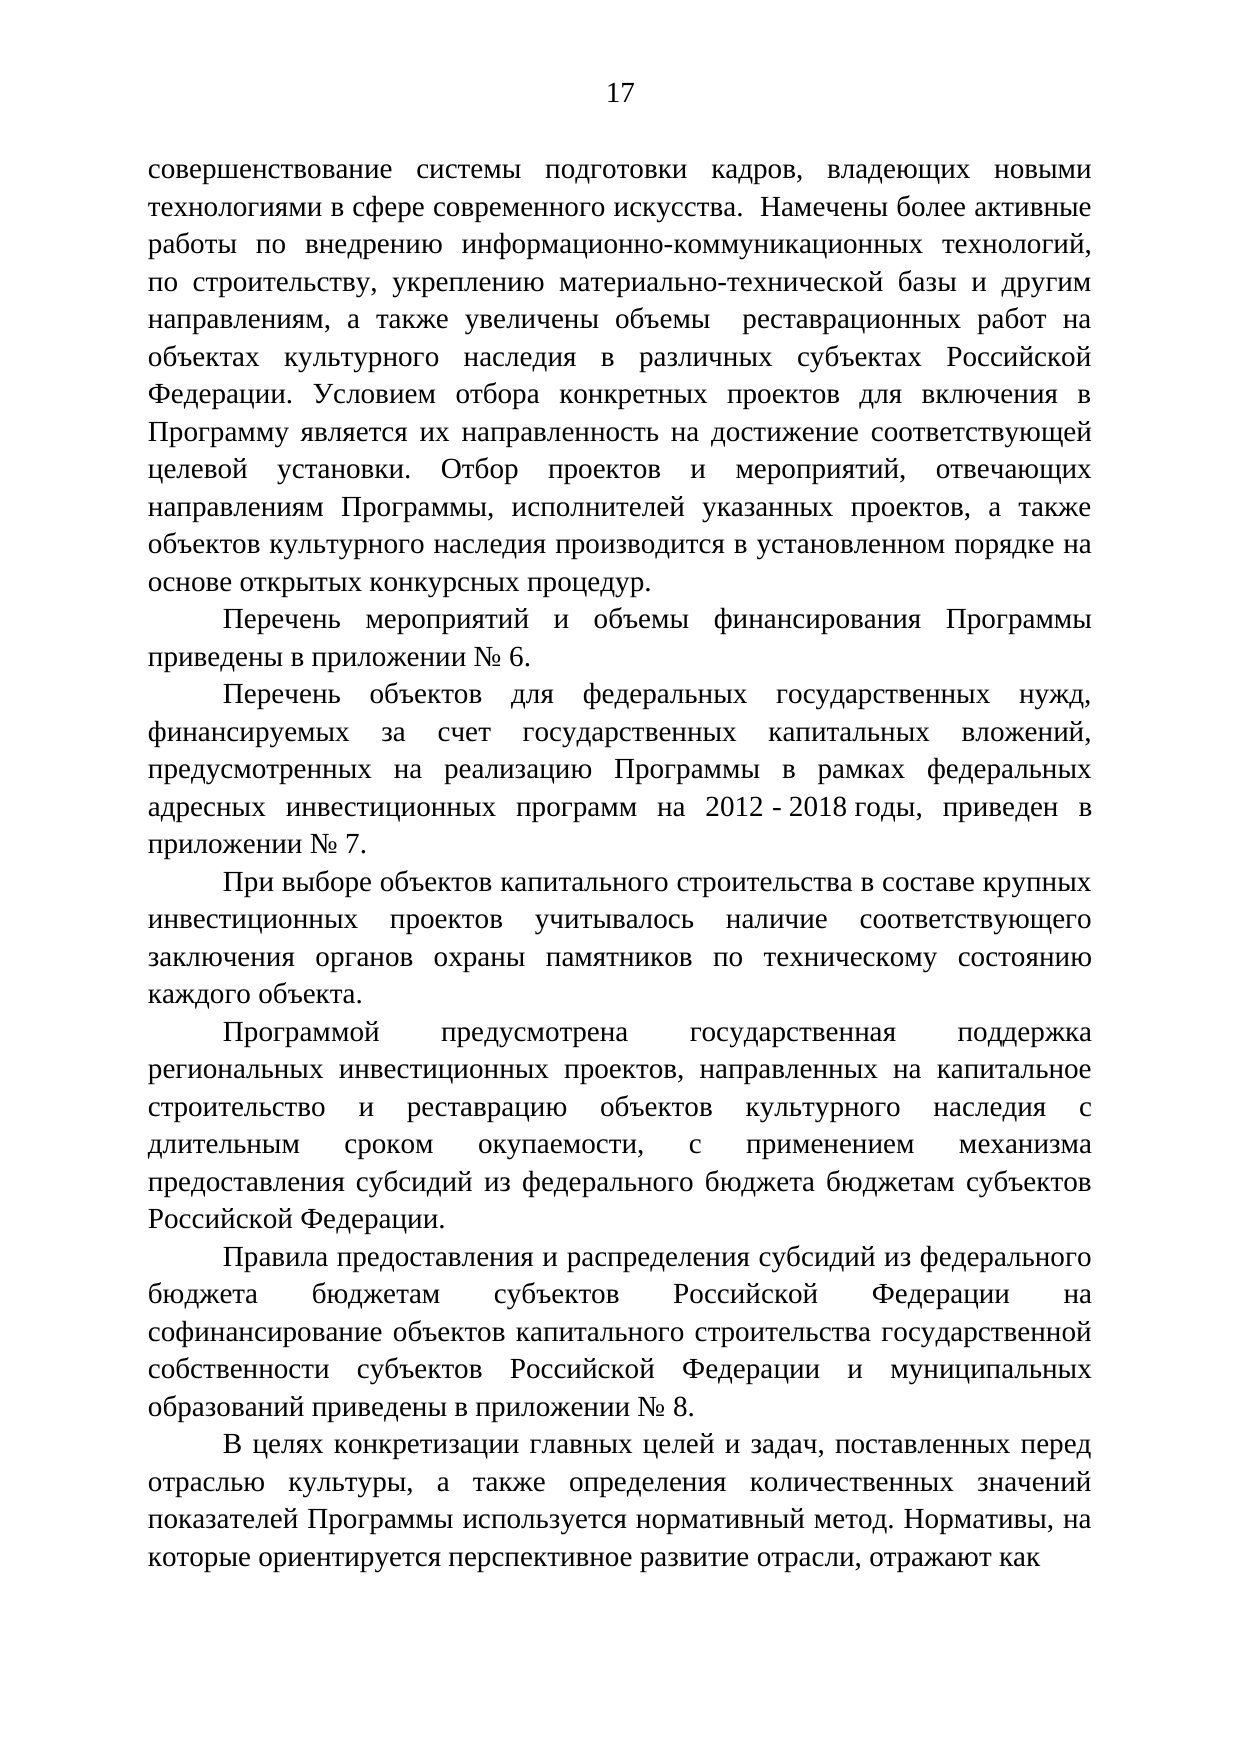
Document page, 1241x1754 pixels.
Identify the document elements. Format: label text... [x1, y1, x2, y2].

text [148, 148, 1092, 598]
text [148, 1423, 1092, 1573]
text Правила предоставления и распределения субсидий из федерального бюджета бюджетам субъектов Российской Федерации на софинансирование объектов капитального строительства государственной собственности субъектов Российской Федерации и муниципальных образований приведены в приложении № 8. [148, 1235, 1092, 1423]
text Программой предусмотрена государственная поддержка региональных инвестиционных проектов, направленных на капитальное строительство и реставрацию объектов культурного наследия с длительным сроком окупаемости, с применением механизма предоставления субсидий из федерального бюджета бюджетам субъектов Российской Федерации. [148, 1010, 1092, 1235]
text Перечень объектов для федеральных государственных нужд, финансируемых за счет государственных капитальных вложений, предусмотренных на реализацию Программы в рамках федеральных адресных инвестиционных программ на 2012 - 2018 годы, приведен в приложении № 7. [148, 673, 1092, 860]
text При выборе объектов капитального строительства в составе крупных инвестиционных проектов учитывалось наличие соответствующего заключения органов охраны памятников по техническому состоянию каждого объекта. [148, 860, 1092, 1010]
text Перечень мероприятий и объемы финансирования Программы приведены в приложении № 6. [148, 598, 1092, 673]
